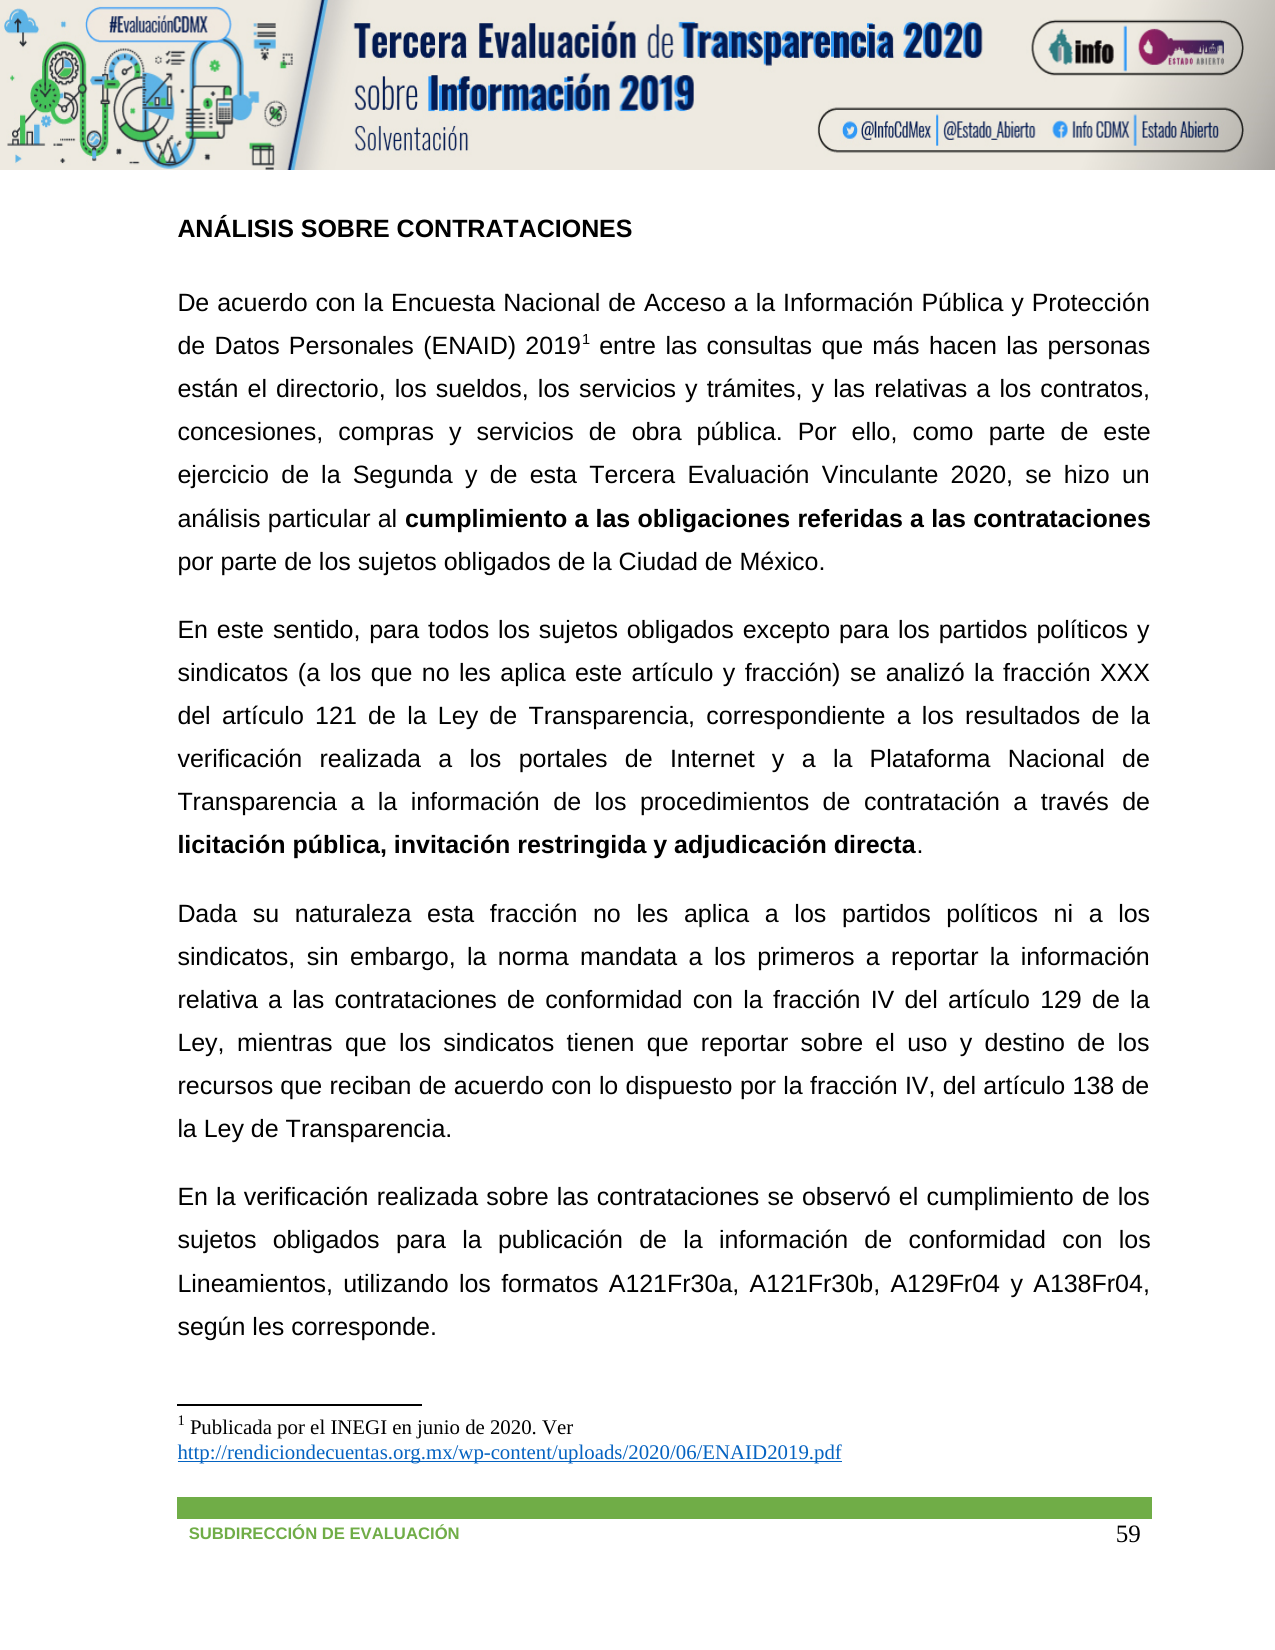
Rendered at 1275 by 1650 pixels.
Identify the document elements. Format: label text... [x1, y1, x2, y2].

text En este sentido, para todos los sujetos obligados excepto para los partidos políticos y sindicatos (a los que no les aplica este artículo y fracción) se analizó la fracción XXX del artículo 121 de la Ley de Transparencia, correspondiente a los resultados de la verificación realizada a los portales de Internet y a la Plataforma Nacional de Transparencia a la información de los procedimientos de contratación a través de licitación pública, invitación restringida y adjudicación directa. [177, 615, 1152, 859]
text Dada su naturaleza esta fracción no les aplica a los partidos políticos ni a los sindicatos, sin embargo, la norma mandata a los primeros a reportar la información relativa a las contrataciones de conformidad con la fracción IV del artículo 129 de la Ley, mientras que los sindicatos tienen que reportar sobre el uso y destino de los recursos que reciban de acuerdo con lo dispuesto por la fracción IV, del artículo 138 de la Ley de Transparencia. [177, 899, 1152, 1143]
text En la verificación realizada sobre las contrataciones se observó el cumplimiento de los sujetos obligados para la publicación de la información de conformidad con los Lineamientos, utilizando los formatos A121Fr30a, A121Fr30b, A129Fr04 y A138Fr04, según les corresponde. [177, 1182, 1152, 1341]
picture [0, 0, 1275, 170]
subtitle ANÁLISIS SOBRE CONTRATACIONES [177, 173, 1152, 243]
text De acuerdo con la Encuesta Nacional de Acceso a la Información Pública y Protección de Datos Personales (ENAID) 2019 entre las consultas que más hacen las personas están el directorio, los sueldos, los servicios y trámites, y las relativas a los contratos, concesiones, compras y servicios de obra pública. Por ello, como parte de este ejercicio de la Segunda y de esta Tercera Evaluación Vinculante 2020, se hizo un análisis particular al cumplimiento a las obligaciones referidas a las contrataciones por parte de los sujetos obligados de la Ciudad de México. [177, 288, 1152, 576]
